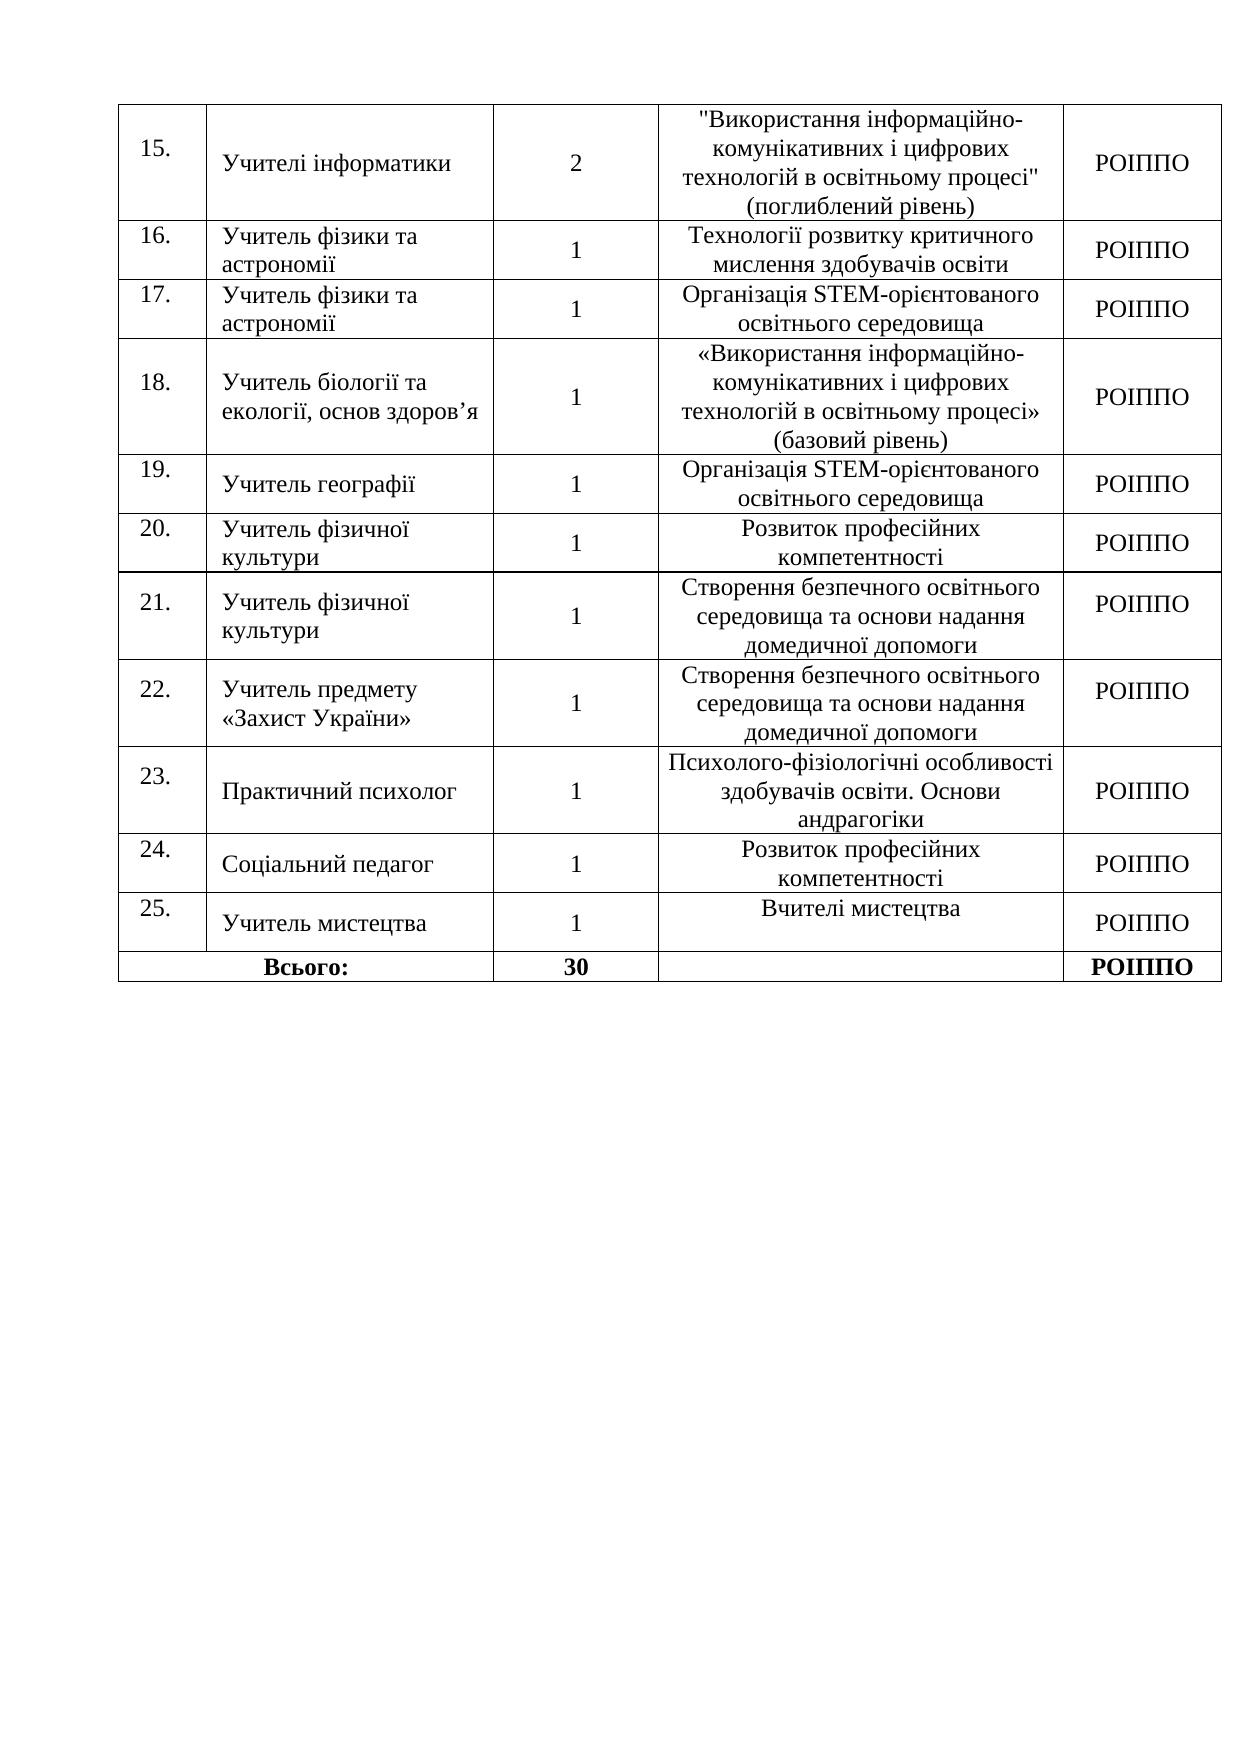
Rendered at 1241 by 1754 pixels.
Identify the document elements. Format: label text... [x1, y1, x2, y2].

table_cell 1 [494, 573, 658, 659]
table_cell Вчителі мистецтва [659, 893, 1063, 951]
table_cell 1 [494, 221, 658, 278]
table_cell [119, 660, 206, 746]
table_cell РОІППО [1064, 105, 1221, 219]
table_cell Технології розвитку критичного мислення здобувачів освіти [659, 221, 1063, 278]
table_cell Учитель фізичної культури [207, 514, 493, 571]
table_cell РОІППО [1064, 893, 1221, 951]
table_cell РОІППО [1064, 834, 1221, 892]
table_cell Організація STEM-орієнтованого освітнього середовища [659, 280, 1063, 337]
table_cell РОІППО [1064, 280, 1221, 337]
table_cell Розвиток професійних компетентності [659, 834, 1063, 892]
table_cell [119, 514, 206, 571]
table_cell 30 [494, 952, 658, 981]
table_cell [659, 105, 1063, 219]
table_cell 1 [494, 280, 658, 337]
table_cell [119, 221, 206, 278]
table_cell [119, 339, 206, 453]
table_cell РОІППО [1064, 660, 1221, 746]
table_cell Практичний психолог [207, 747, 493, 833]
table_cell Розвиток професійних компетентності [659, 514, 1063, 571]
table_cell 1 [494, 660, 658, 746]
table_cell [659, 952, 1063, 981]
table_cell [119, 455, 206, 512]
table_cell 1 [494, 834, 658, 892]
table_cell [119, 893, 206, 951]
table_cell «Використання інформаційно-комунікативних і цифрових технологій в освітньому процесі» (базовий рівень) [659, 339, 1063, 453]
table_cell Всього: [119, 952, 493, 981]
table_cell [119, 280, 206, 337]
table_cell Учитель мистецтва [207, 893, 493, 951]
table_cell [119, 573, 206, 659]
table_cell Соціальний педагог [207, 834, 493, 892]
table_cell Створення безпечного освітнього середовища та основи надання домедичної допомоги [659, 573, 1063, 659]
table_cell 1 [494, 893, 658, 951]
table_cell РОІППО [1064, 952, 1221, 981]
table_cell Учитель фізики та астрономії [207, 280, 493, 337]
table_cell Організація STEM-орієнтованого освітнього середовища [659, 455, 1063, 512]
table_cell РОІППО [1064, 514, 1221, 571]
table_cell [119, 105, 206, 219]
table_cell РОІППО [1064, 339, 1221, 453]
table_cell РОІППО [1064, 573, 1221, 659]
table_cell 1 [494, 455, 658, 512]
table_cell Учитель географії [207, 455, 493, 512]
table_cell РОІППО [1064, 455, 1221, 512]
table_cell 2 [494, 105, 658, 219]
table_cell Учитель фізичної культури [207, 573, 493, 659]
table_cell Психолого-фізіологічні особливості здобувачів освіти. Основи андрагогіки [659, 747, 1063, 833]
table_cell Учитель біології та екології, основ здоров’я [207, 339, 493, 453]
table_cell 1 [494, 747, 658, 833]
table_cell Учитель предмету «Захист України» [207, 660, 493, 746]
table_cell Учителі інформатики [207, 105, 493, 219]
table_cell 1 [494, 514, 658, 571]
table_cell РОІППО [1064, 221, 1221, 278]
table_cell Учитель фізики та астрономії [207, 221, 493, 278]
table_cell РОІППО [1064, 747, 1221, 833]
table_cell Створення безпечного освітнього середовища та основи надання домедичної допомоги [659, 660, 1063, 746]
table_cell [119, 834, 206, 892]
table_cell [119, 747, 206, 833]
table_cell 1 [494, 339, 658, 453]
